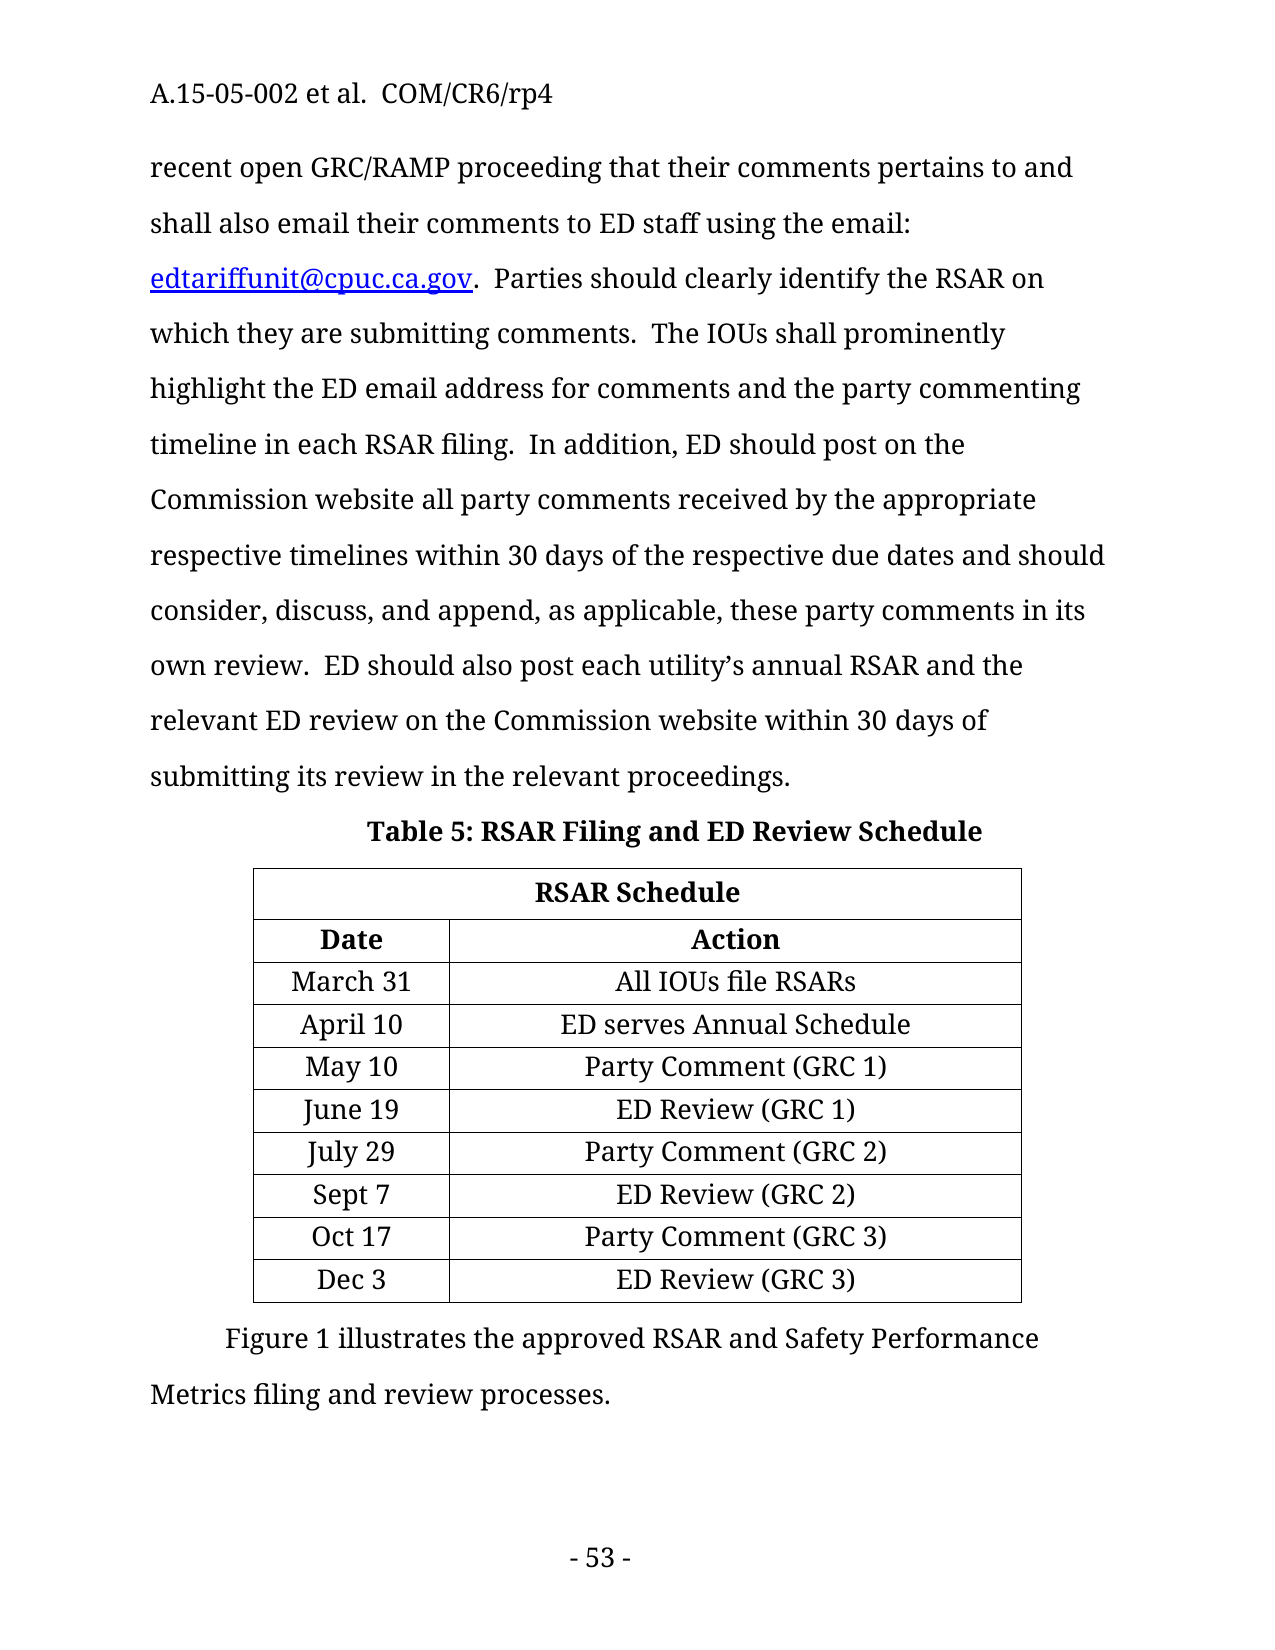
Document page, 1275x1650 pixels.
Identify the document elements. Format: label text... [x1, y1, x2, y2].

table_cell Sept 7 [254, 1175, 449, 1217]
table_cell Action [450, 920, 1021, 962]
table_cell All IOUs file RSARs [450, 963, 1021, 1004]
table_cell Party Comment (GRC 3) [450, 1218, 1021, 1259]
text Table 5: RSAR Filing and ED Review Schedule [150, 812, 1125, 849]
table_cell March 31 [254, 963, 449, 1004]
table_header RSAR Schedule [254, 869, 1021, 919]
table_cell Date [254, 920, 449, 962]
table_cell Oct 17 [254, 1218, 449, 1259]
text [150, 149, 1125, 794]
table_cell ED Review (GRC 1) [450, 1090, 1021, 1132]
table_cell April 10 [254, 1005, 449, 1047]
table_cell June 19 [254, 1090, 449, 1132]
table_cell ED Review (GRC 3) [450, 1260, 1021, 1302]
text Figure 1 illustrates the approved RSAR and Safety Performance Metrics filing and review processes. [150, 1320, 1125, 1412]
table_cell May 10 [254, 1048, 449, 1089]
table_cell July 29 [254, 1133, 449, 1174]
table_cell ED Review (GRC 2) [450, 1175, 1021, 1217]
table_cell ED serves Annual Schedule [450, 1005, 1021, 1047]
table_cell Party Comment (GRC 1) [450, 1048, 1021, 1089]
table_cell Dec 3 [254, 1260, 449, 1302]
table_cell Party Comment (GRC 2) [450, 1133, 1021, 1174]
